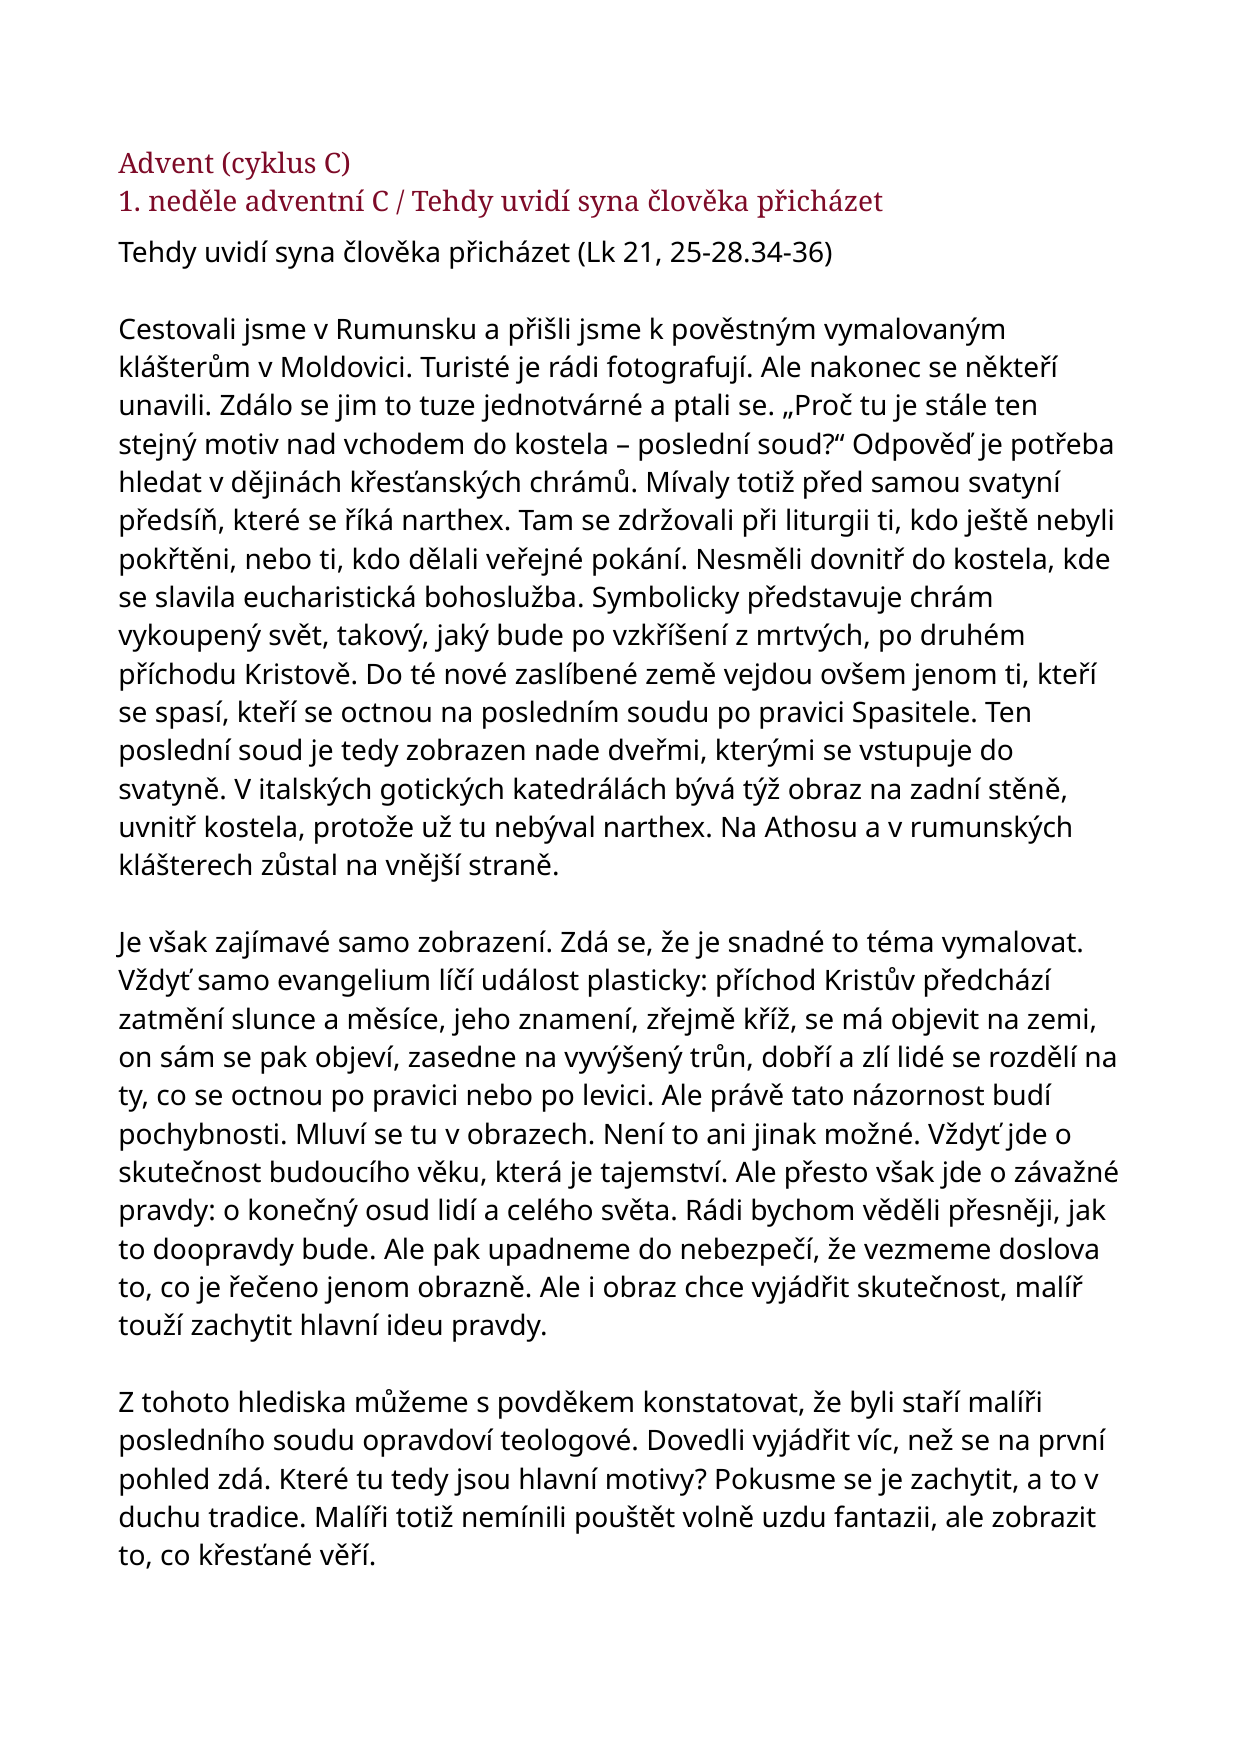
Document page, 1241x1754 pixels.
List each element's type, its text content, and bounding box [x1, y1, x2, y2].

text Tehdy uvidí syna člověka přicházet (Lk 21, 25-28.34-36) Cestovali jsme v Rumunsku a přišli jsme k pověstným vymalovaným klášterům v Moldovici. Turisté je rádi fotografují. Ale nakonec se někteří unavili. Zdálo se jim to tuze jednotvárné a ptali se. „Proč tu je stále ten stejný motiv nad vchodem do kostela – poslední soud?“ Odpověď je potřeba hledat v dějinách křesťanských chrámů. Mívaly totiž před samou svatyní předsíň, které se říká narthex. Tam se zdržovali při liturgii ti, kdo ještě nebyli pokřtěni, nebo ti, kdo dělali veřejné pokání. Nesměli dovnitř do kostela, kde se slavila eucharistická bohoslužba. Symbolicky představuje chrám vykoupený svět, takový, jaký bude po vzkříšení z mrtvých, po druhém příchodu Kristově. Do té nové zaslíbené země vejdou ovšem jenom ti, kteří se spasí, kteří se octnou na posledním soudu po pravici Spasitele. Ten poslední soud je tedy zobrazen nade dveřmi, kterými se vstupuje do svatyně. V italských gotických katedrálách bývá týž obraz na zadní stěně, uvnitř kostela, protože už tu nebýval narthex. Na Athosu a v rumunských klášterech zůstal na vnější straně. Je však zajímavé samo zobrazení. Zdá se, že je snadné to téma vymalovat. Vždyť samo evangelium líčí událost plasticky: příchod Kristův předchází zatmění slunce a měsíce, jeho znamení, zřejmě kříž, se má objevit na zemi, on sám se pak objeví, zasedne na vyvýšený trůn, dobří a zlí lidé se rozdělí na ty, co se octnou po pravici nebo po levici. Ale právě tato názornost budí pochybnosti. Mluví se tu v obrazech. Není to ani jinak možné. Vždyť jde o skutečnost budoucího věku, která je tajemství. Ale přesto však jde o závažné pravdy: o konečný osud lidí a celého světa. Rádi bychom věděli přesněji, jak to doopravdy bude. Ale pak upadneme do nebezpečí, že vezmeme doslova to, co je řečeno jenom obrazně. Ale i obraz chce vyjádřit skutečnost, malíř touží zachytit hlavní ideu pravdy. Z tohoto hlediska můžeme s povděkem konstatovat, že byli staří malíři posledního soudu opravdoví teologové. Dovedli vyjádřit víc, než se na první pohled zdá. Které tu tedy jsou hlavní motivy? Pokusme se je zachytit, a to v duchu tradice. Malíři totiž nemínili pouštět volně uzdu fantazii, ale zobrazit to, co křesťané věří. [118, 232, 1122, 1574]
subtitle Advent (cyklus C) 1. neděle adventní C / Tehdy uvidí syna člověka přicházet [118, 143, 1122, 220]
